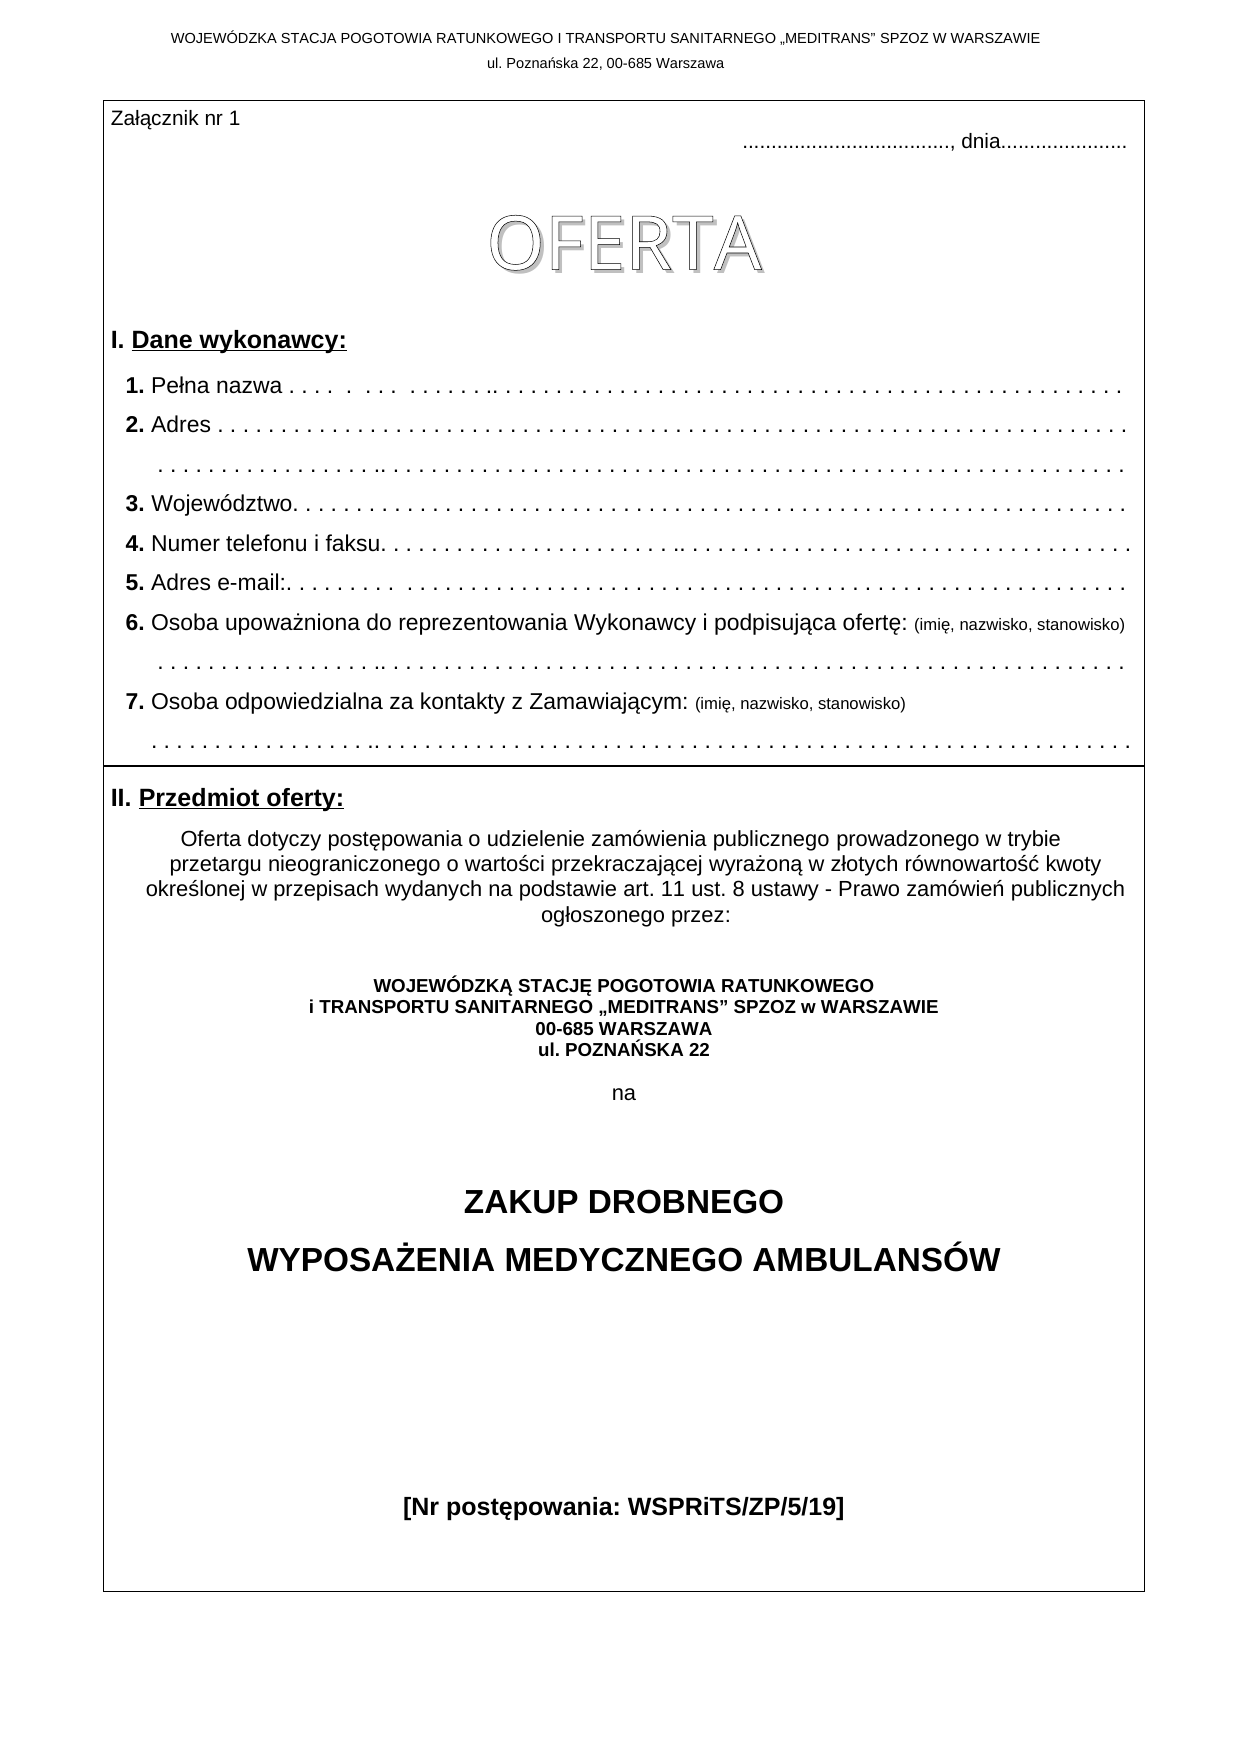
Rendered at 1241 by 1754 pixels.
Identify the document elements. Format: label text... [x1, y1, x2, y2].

table_cell II. Przedmiot oferty: Oferta dotyczy postępowania o udzielenie zamówienia publicznego prowadzonego w trybie przetargu nieograniczonego o wartości przekraczającej wyrażoną w złotych równowartość kwoty określonej w przepisach wydanych na podstawie art. 11 ust. 8 ustawy - Prawo zamówień publicznych ogłoszonego przez: WOJEWÓDZKĄ STACJĘ POGOTOWIA RATUNKOWEGO i TRANSPORTU SANITARNEGO „MEDITRANS” SPZOZ w WARSZAWIE 00-685 WARSZAWA ul. POZNAŃSKA 22 na ZAKUP DROBNEGO WYPOSAŻENIA MEDYCZNEGO AMBULANSÓW [Nr postępowania: WSPRiTS/ZP/5/19] [104, 767, 1144, 1591]
table_header Załącznik nr 1 ...................................., dnia...................... OFERTA I. Dane wykonawcy: 1. Pełna nazwa . . . . . . . . . . . . . . .. . . . . . . . . . . . . . . . . . . . . . . . . . . . . . . . . . . . . . . . . . . . . . . . . . 2. Adres . . . . . . . . . . . . . . . . . . . . . . . . . . . . . . . . . . . . . . . . . . . . . . . . . . . . . . . . . . . . . . . . . . . . . . . . . . . . . . . . . . . . . . . . . .. . . . . . . . . . . . . . . . . . . . . . . . . . . . . . . . . . . . . . . . . . . . . . . . . . . . . . . . . . . 3. Województwo. . . . . . . . . . . . . . . . . . . . . . . . . . . . . . . . . . . . . . . . . . . . . . . . . . . . . . . . . . . . . . . . . . 4. Numer telefonu i faksu. . . . . . . . . . . . . . . . . . . . . . . .. . . . . . . . . . . . . . . . . . . . . . . . . . . . . . . . . . . . 5. Adres e-mail:. . . . . . . . . . . . . . . . . . . . . . . . . . . . . . . . . . . . . . . . . . . . . . . . . . . . . . . . . . . . . . . . . . 6. Osoba upoważniona do reprezentowania Wykonawcy i podpisująca ofertę: (imię, nazwisko, stanowisko) . . . . . . . . . . . . . . . . . .. . . . . . . . . . . . . . . . . . . . . . . . . . . . . . . . . . . . . . . . . . . . . . . . . . . . . . . . . . . 7. Osoba odpowiedzialna za kontakty z Zamawiającym: (imię, nazwisko, stanowisko) . . . . . . . . . . . . . . . . . .. . . . . . . . . . . . . . . . . . . . . . . . . . . . . . . . . . . . . . . . . . . . . . . . . . . . . . . . . . . . . . 5. REGON . . . . . . . . . . . . . . . . . . . . . . . . . . . . . . . . . . . . . . . . . . . . . . . . . . . . . . . [104, 101, 1144, 765]
